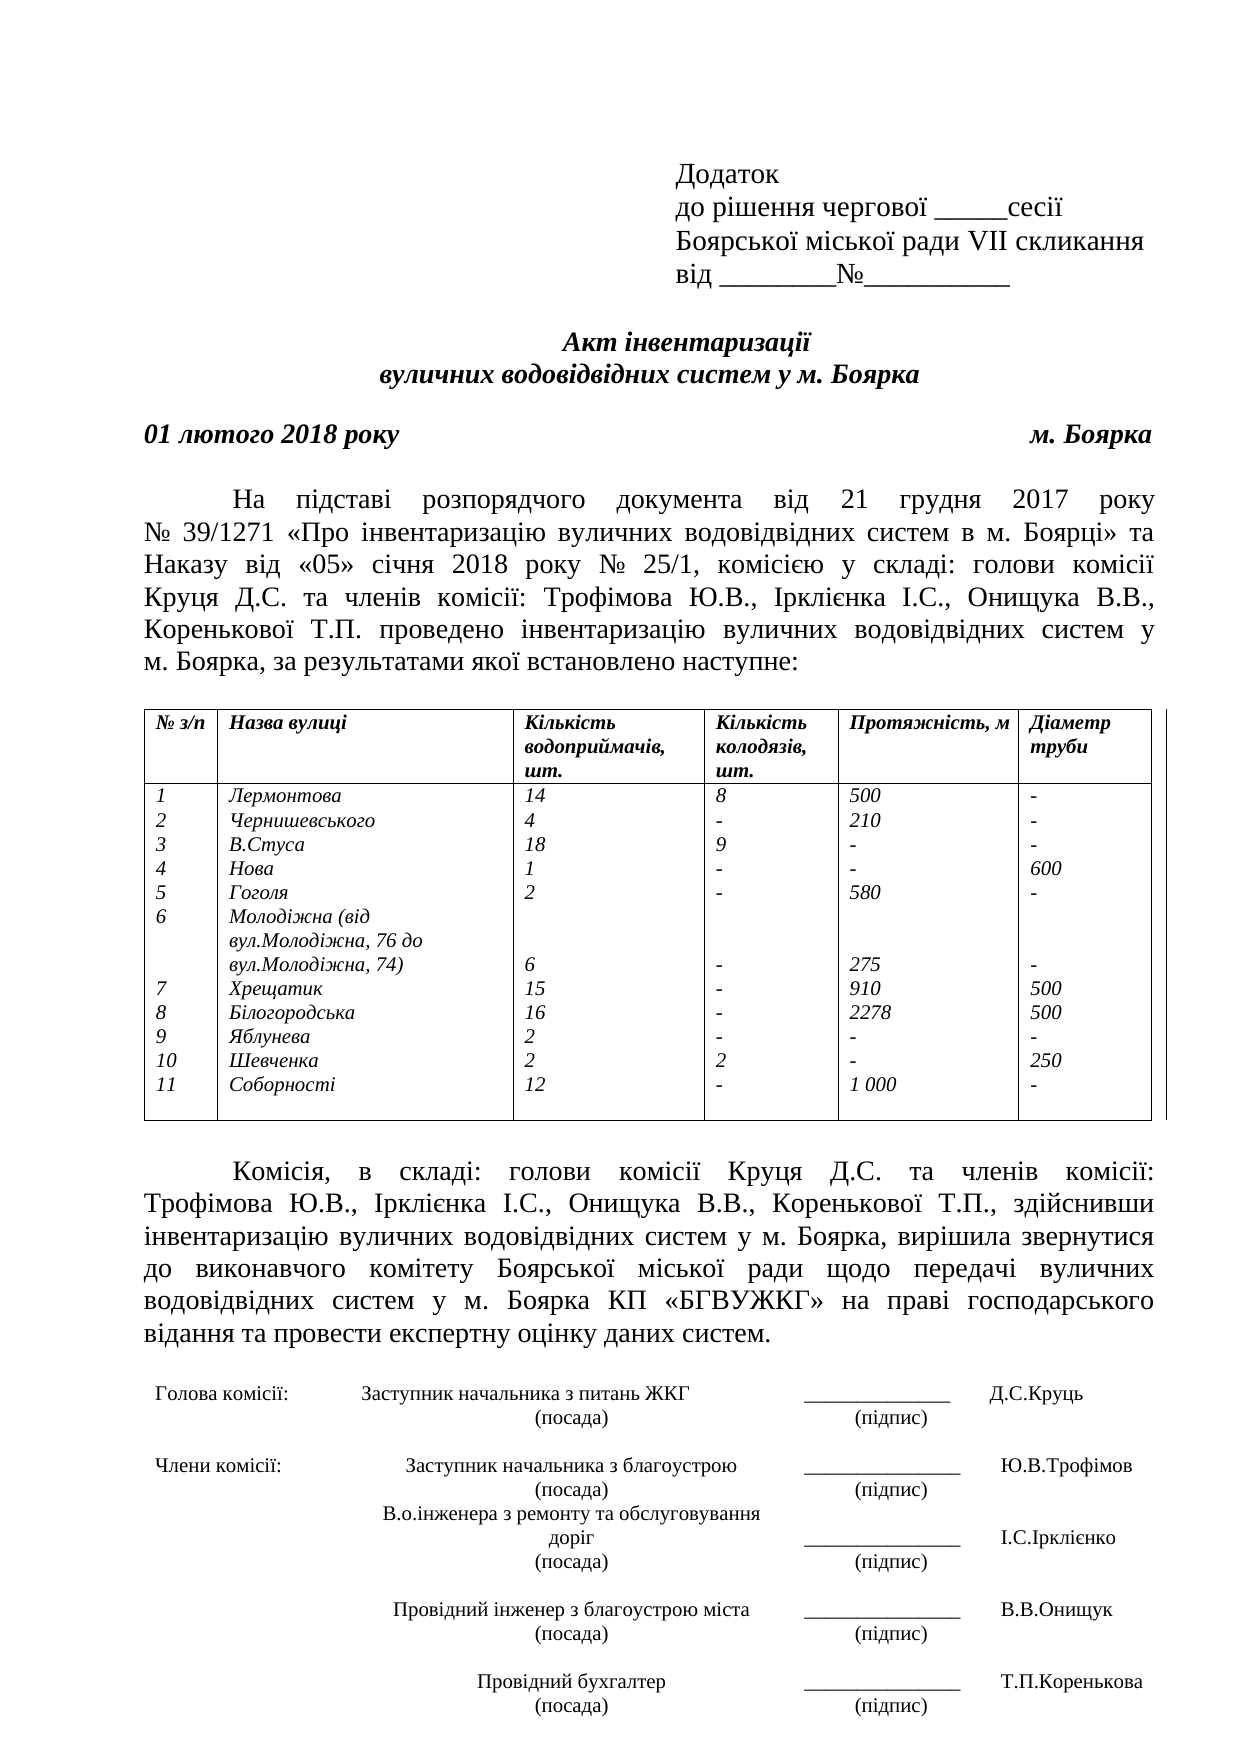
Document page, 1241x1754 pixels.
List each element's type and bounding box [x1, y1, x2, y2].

table_cell [133, 44, 1167, 1728]
